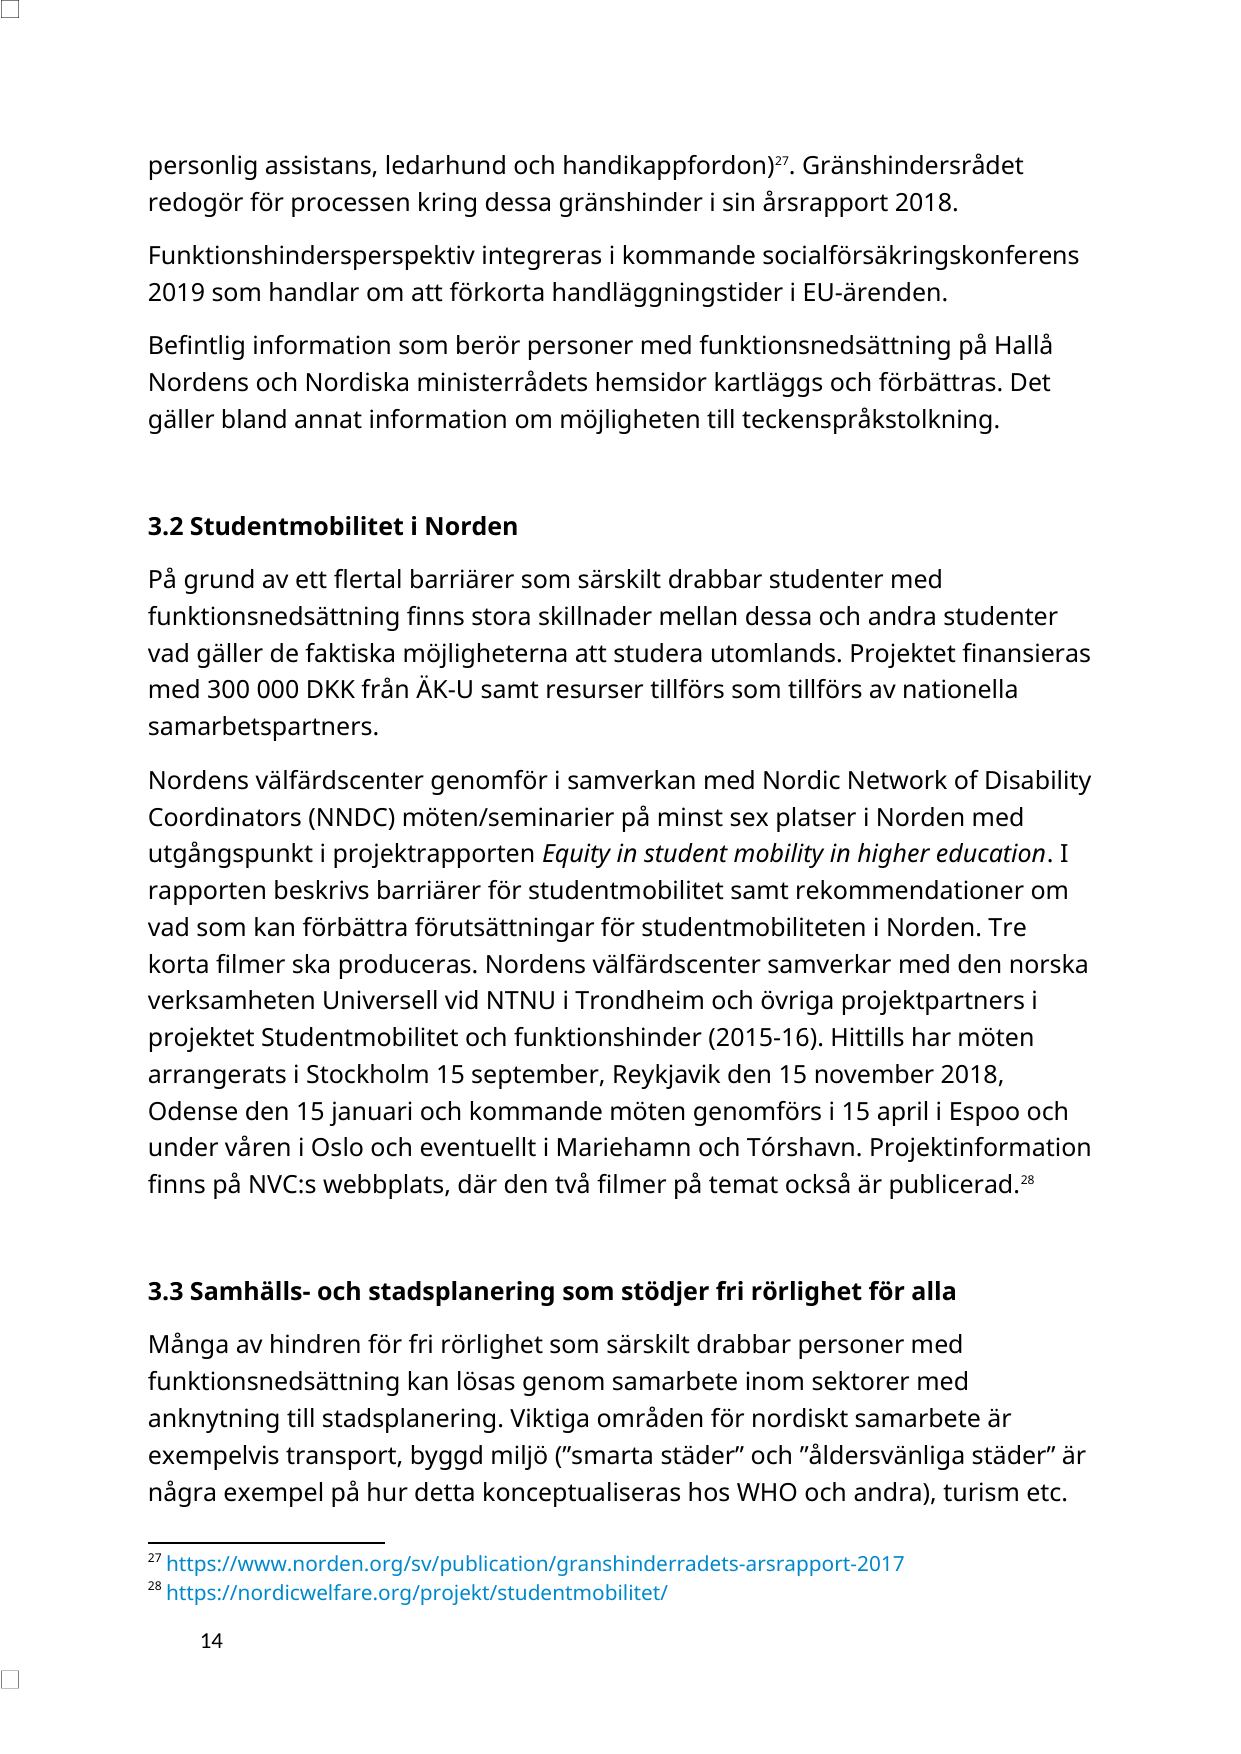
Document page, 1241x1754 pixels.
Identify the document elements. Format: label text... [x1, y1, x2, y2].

text Befintlig information som berör personer med funktionsnedsättning på Hallå Nordens och Nordiska ministerrådets hemsidor kartläggs och förbättras. Det gäller bland annat information om möjligheten till teckenspråkstolkning. [148, 328, 1093, 436]
picture [0, 0, 1241, 1689]
text På grund av ett flertal barriärer som särskilt drabbar studenter med funktionsnedsättning finns stora skillnader mellan dessa och andra studenter vad gäller de faktiska möjligheterna att studera utomlands. Projektet finansieras med 300 000 DKK från ÄK-U samt resurser tillförs som tillförs av nationella samarbetspartners. [148, 562, 1093, 743]
text Nordens välfärdscenter genomför i samverkan med Nordic Network of Disability Coordinators (NNDC) möten/seminarier på minst sex platser i Norden med utgångspunkt i projektrapporten Equity in student mobility in higher education. I rapporten beskrivs barriärer för studentmobilitet samt rekommendationer om vad som kan förbättra förutsättningar för studentmobiliteten i Norden. Tre korta filmer ska produceras. Nordens välfärdscenter samverkar med den norska verksamheten Universell vid NTNU i Trondheim och övriga projektpartners i projektet Studentmobilitet och funktionshinder (2015-16). Hittills har möten arrangerats i Stockholm 15 september, Reykjavik den 15 november 2018, Odense den 15 januari och kommande möten genomförs i 15 april i Espoo och under våren i Oslo och eventuellt i Mariehamn och Tórshavn. Projektinformation finns på NVC:s webbplats, där den två filmer på temat också är publicerad. [148, 762, 1093, 1201]
text 3.2 Studentmobilitet i Norden [148, 508, 1093, 542]
text Funktionshindersperspektiv integreras i kommande socialförsäkringskonferens 2019 som handlar om att förkorta handläggningstider i EU-ärenden. [148, 238, 1093, 309]
text 3.3 Samhälls- och stadsplanering som stödjer fri rörlighet för alla [148, 1274, 1093, 1308]
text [148, 1327, 1093, 1508]
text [148, 148, 1093, 218]
